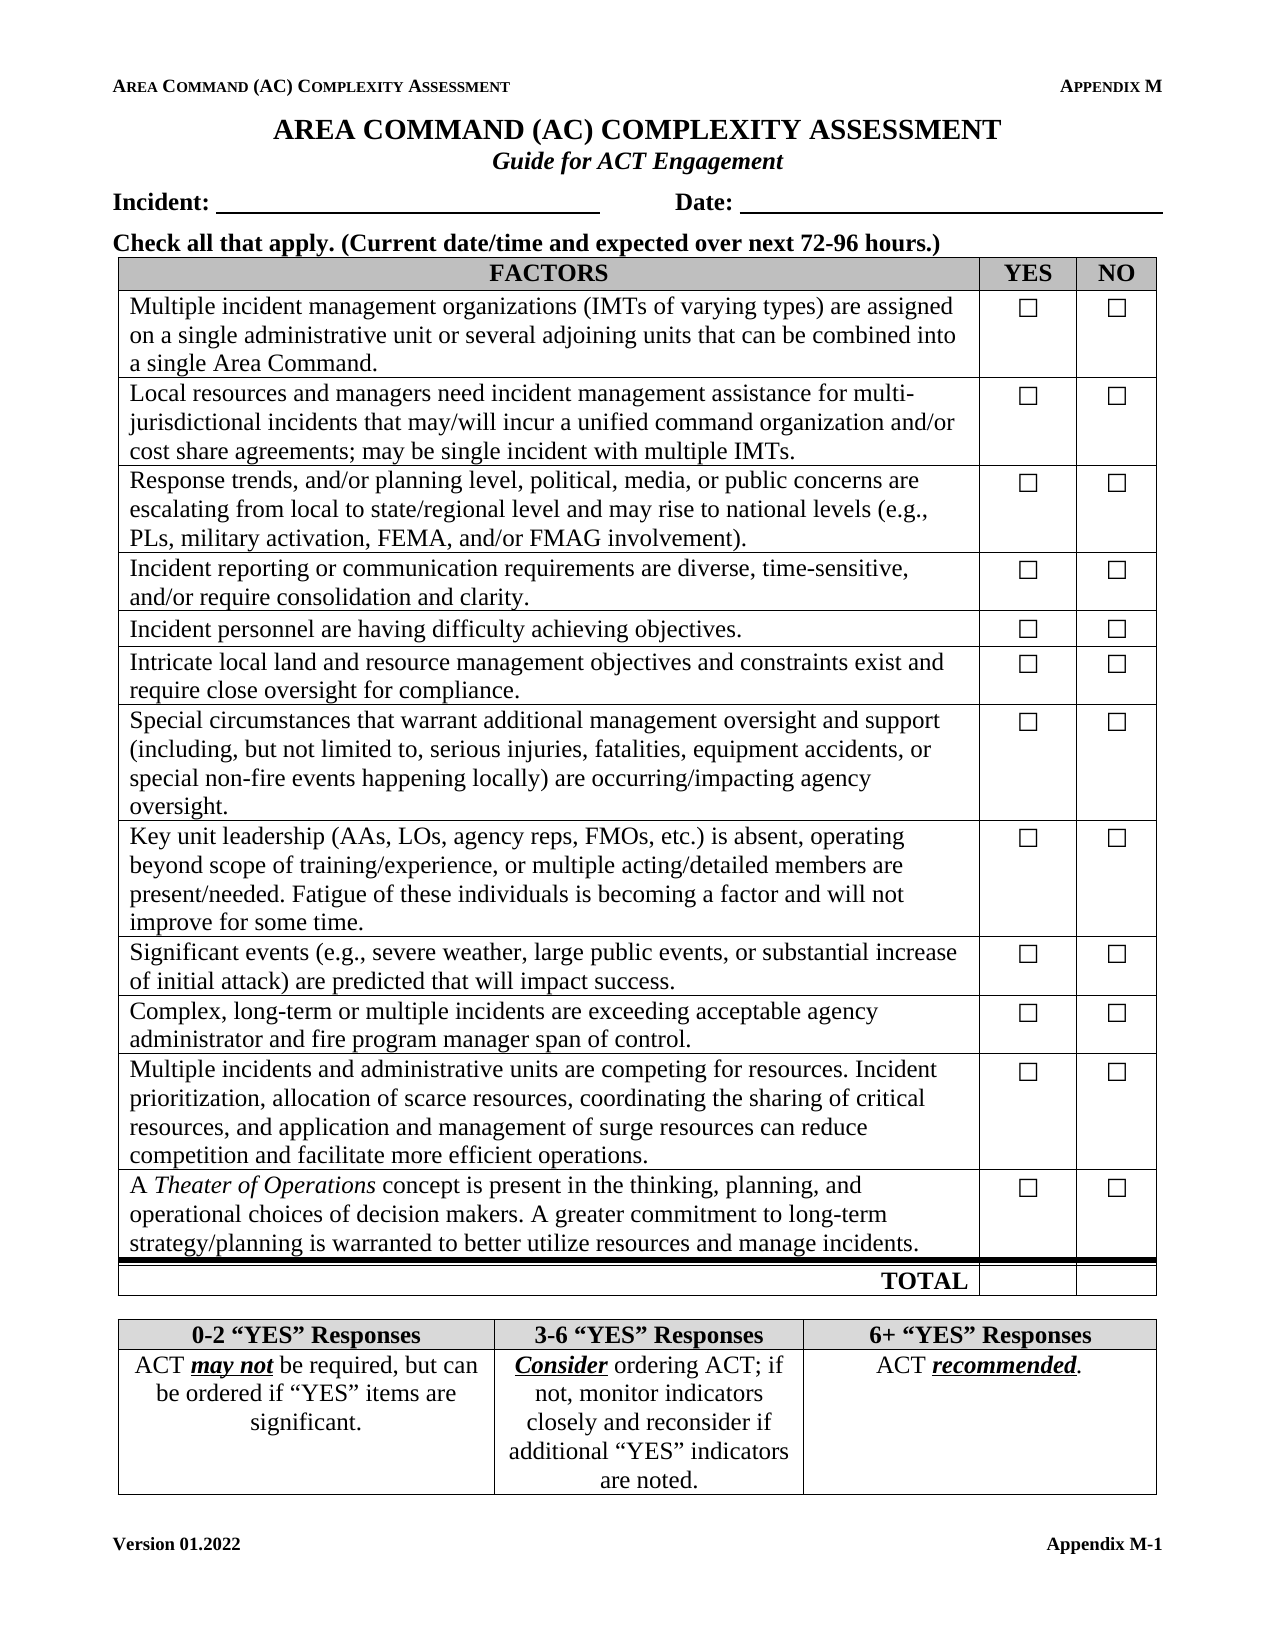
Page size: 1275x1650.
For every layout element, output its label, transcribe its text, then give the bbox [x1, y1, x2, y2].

table_cell [1077, 1266, 1156, 1295]
table_cell [980, 1266, 1076, 1295]
table_cell Incident personnel are having difficulty achieving objectives. [119, 611, 979, 646]
table_header 0-2 “YES” Responses [119, 1320, 494, 1349]
table_header 3-6 “YES” Responses [495, 1320, 803, 1349]
table_cell Local resources and managers need incident management assistance for multi-jurisdictional incidents that may/will incur a unified command organization and/or cost share agreements; may be single incident with multiple IMTs. [119, 378, 979, 464]
table_cell ACT recommended. [804, 1350, 1156, 1493]
table_cell Key unit leadership (AAs, LOs, agency reps, FMOs, etc.) is absent, operating beyond scope of training/experience, or multiple acting/detailed members are present/needed. Fatigue of these individuals is becoming a factor and will not improve for some time. [119, 821, 979, 936]
table_cell Intricate local land and resource management objectives and constraints exist and require close oversight for compliance. [119, 647, 979, 704]
table_cell Complex, long-term or multiple incidents are exceeding acceptable agency administrator and fire program manager span of control. [119, 996, 979, 1053]
table_header NO [1077, 258, 1156, 290]
text AREA COMMAND (AC) COMPLEXITY ASSESSMENT [112, 112, 1162, 146]
table_cell Special circumstances that warrant additional management oversight and support (including, but not limited to, serious injuries, fatalities, equipment accidents, or special non-fire events happening locally) are occurring/impacting agency oversight. [119, 705, 979, 820]
table_cell Multiple incidents and administrative units are competing for resources. Incident prioritization, allocation of scarce resources, coordinating the sharing of critical resources, and application and management of surge resources can reduce competition and facilitate more efficient operations. [119, 1054, 979, 1169]
table_cell ACT may not be required, but can be ordered if “YES” items are significant. [119, 1350, 494, 1493]
table_cell Multiple incident management organizations (IMTs of varying types) are assigned on a single administrative unit or several adjoining units that can be combined into a single Area Command. [119, 291, 979, 377]
table_header FACTORS [119, 258, 979, 290]
table_cell Incident reporting or communication requirements are diverse, time-sensitive, and/or require consolidation and clarity. [119, 553, 979, 610]
table_header 6+ “YES” Responses [804, 1320, 1156, 1349]
text Guide for ACT Engagement [112, 146, 1162, 175]
text Incident: Date: [112, 187, 1162, 216]
table_cell TOTAL [119, 1266, 979, 1295]
table_cell Significant events (e.g., severe weather, large public events, or substantial increase of initial attack) are predicted that will impact success. [119, 937, 979, 995]
table_cell Consider ordering ACT; if not, monitor indicators closely and reconsider if additional “YES” indicators are noted. [495, 1350, 803, 1493]
table_header YES [980, 258, 1076, 290]
table_cell A Theater of Operations concept is present in the thinking, planning, and operational choices of decision makers. A greater commitment to long-term strategy/planning is warranted to better utilize resources and manage incidents. [119, 1170, 979, 1257]
table_cell Response trends, and/or planning level, political, media, or public concerns are escalating from local to state/regional level and may rise to national levels (e.g., PLs, military activation, FEMA, and/or FMAG involvement). [119, 466, 979, 552]
text Check all that apply. (Current date/time and expected over next 72-96 hours.) [112, 228, 1162, 257]
